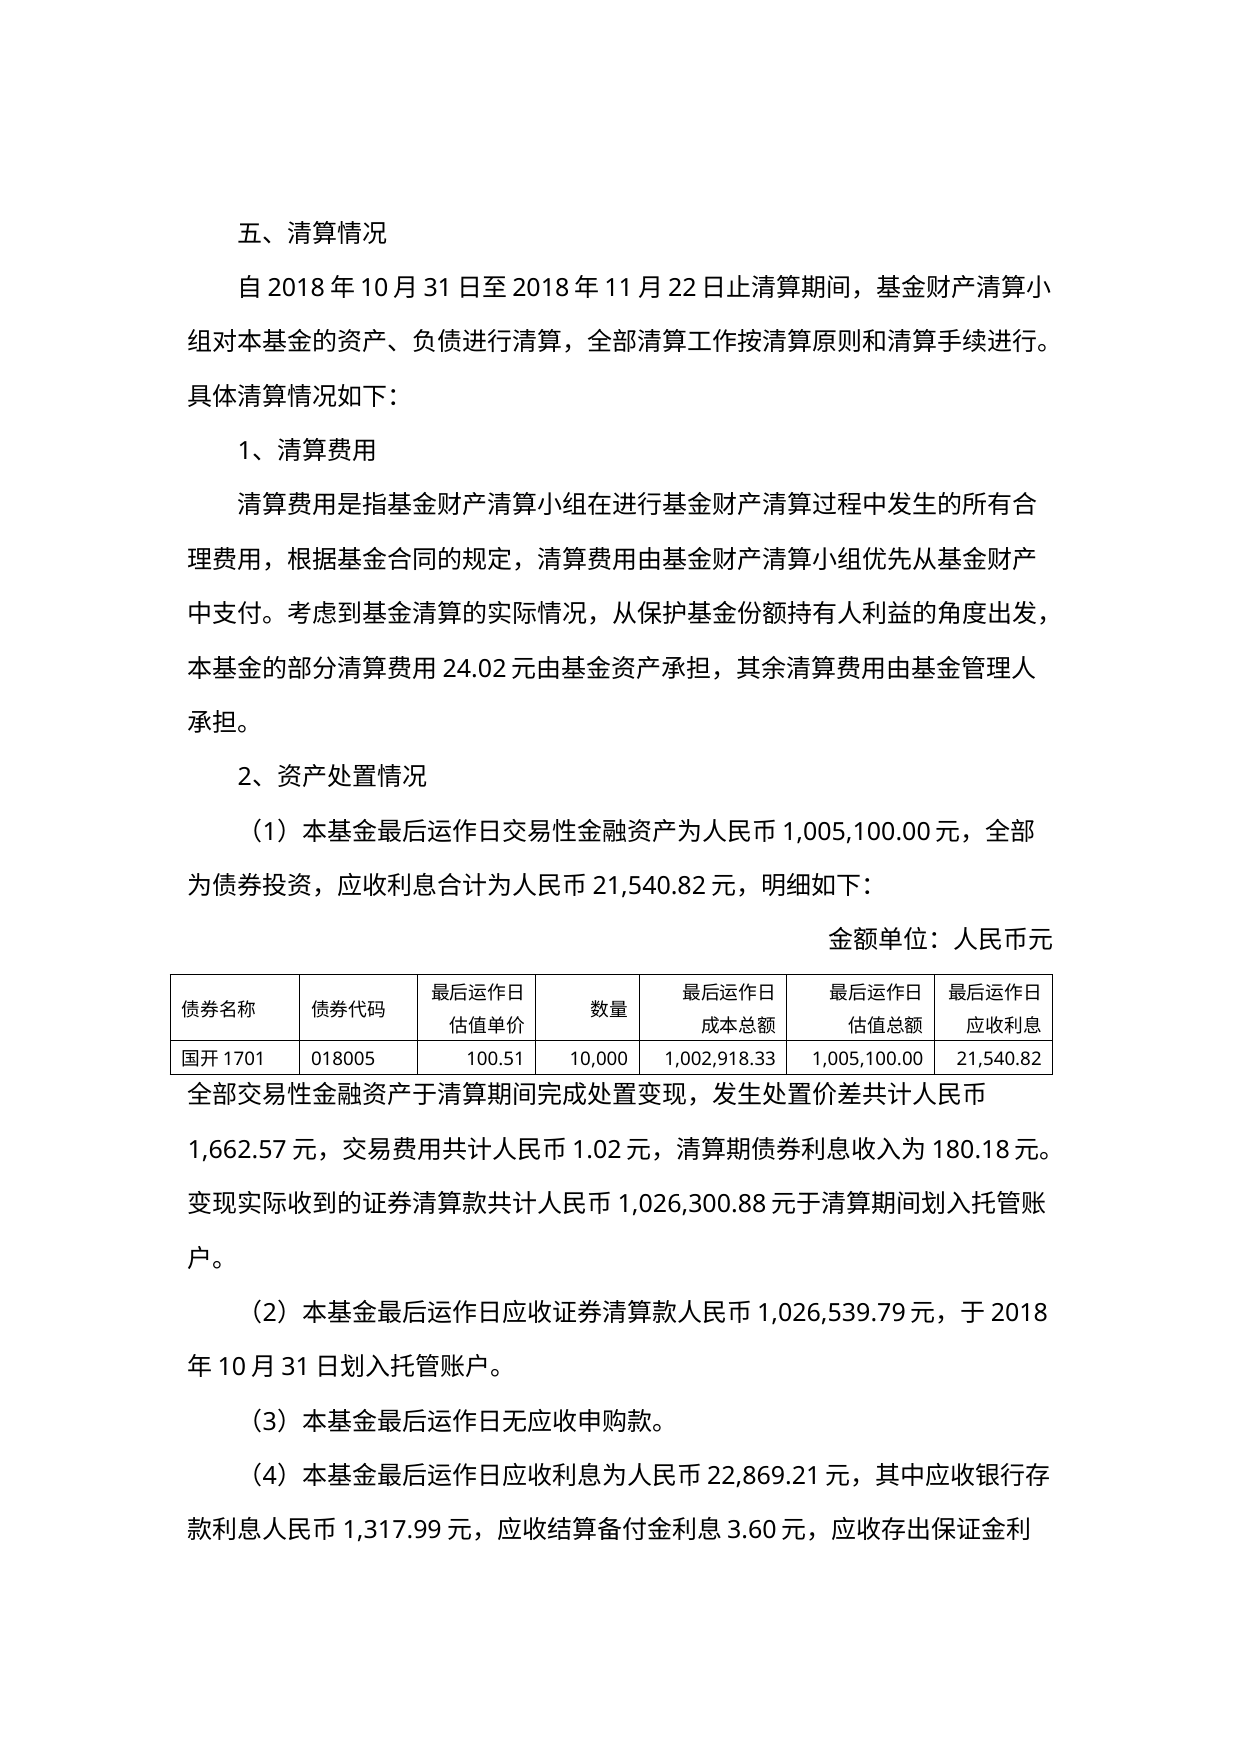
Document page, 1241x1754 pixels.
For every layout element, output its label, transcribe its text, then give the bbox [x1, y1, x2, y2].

text （3）本基金最后运作日无应收申购款。 [187, 1401, 1053, 1437]
text 自2018年10月31日至2018年11月22日止清算期间，基金财产清算小组对本基金的资产、负债进行清算，全部清算工作按清算原则和清算手续进行。具体清算情况如下： [187, 267, 1053, 412]
table_cell 国开1701 [171, 1041, 299, 1074]
text 1、清算费用 [187, 431, 1053, 467]
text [187, 1456, 1053, 1546]
table_cell 018005 [300, 1041, 417, 1074]
table_cell 1,005,100.00 [787, 1041, 934, 1074]
table_header 债券代码 [300, 975, 417, 1040]
text （1）本基金最后运作日交易性金融资产为人民币1,005,100.00元，全部为债券投资，应收利息合计为人民币21,540.82元，明细如下： [187, 811, 1053, 902]
table_header 数量 [536, 975, 639, 1040]
text 清算费用是指基金财产清算小组在进行基金财产清算过程中发生的所有合理费用，根据基金合同的规定，清算费用由基金财产清算小组优先从基金财产中支付。考虑到基金清算的实际情况，从保护基金份额持有人利益的角度出发，本基金的部分清算费用24.02元由基金资产承担，其余清算费用由基金管理人承担。 [187, 485, 1053, 739]
text 全部交易性金融资产于清算期间完成处置变现，发生处置价差共计人民币1,662.57元，交易费用共计人民币1.02元，清算期债券利息收入为180.18元。变现实际收到的证券清算款共计人民币1,026,300.88元于清算期间划入托管账户。 [187, 1075, 1053, 1274]
table_header 最后运作日 估值单价 [418, 975, 535, 1040]
text 2、资产处置情况 [187, 757, 1053, 793]
table_header 最后运作日 成本总额 [640, 975, 786, 1040]
table_header 最后运作日 应收利息 [935, 975, 1052, 1040]
table_cell 100.51 [418, 1041, 535, 1074]
table_header 最后运作日 估值总额 [787, 975, 934, 1040]
text 五、清算情况 [187, 213, 1053, 249]
table_cell 10,000 [536, 1041, 639, 1074]
table_header 债券名称 [171, 975, 299, 1040]
text （2）本基金最后运作日应收证券清算款人民币1,026,539.79元，于2018年10月31日划入托管账户。 [187, 1292, 1053, 1383]
text 金额单位：人民币元 [187, 920, 1053, 956]
table_cell 1,002,918.33 [640, 1041, 786, 1074]
table_cell 21,540.82 [935, 1041, 1052, 1074]
